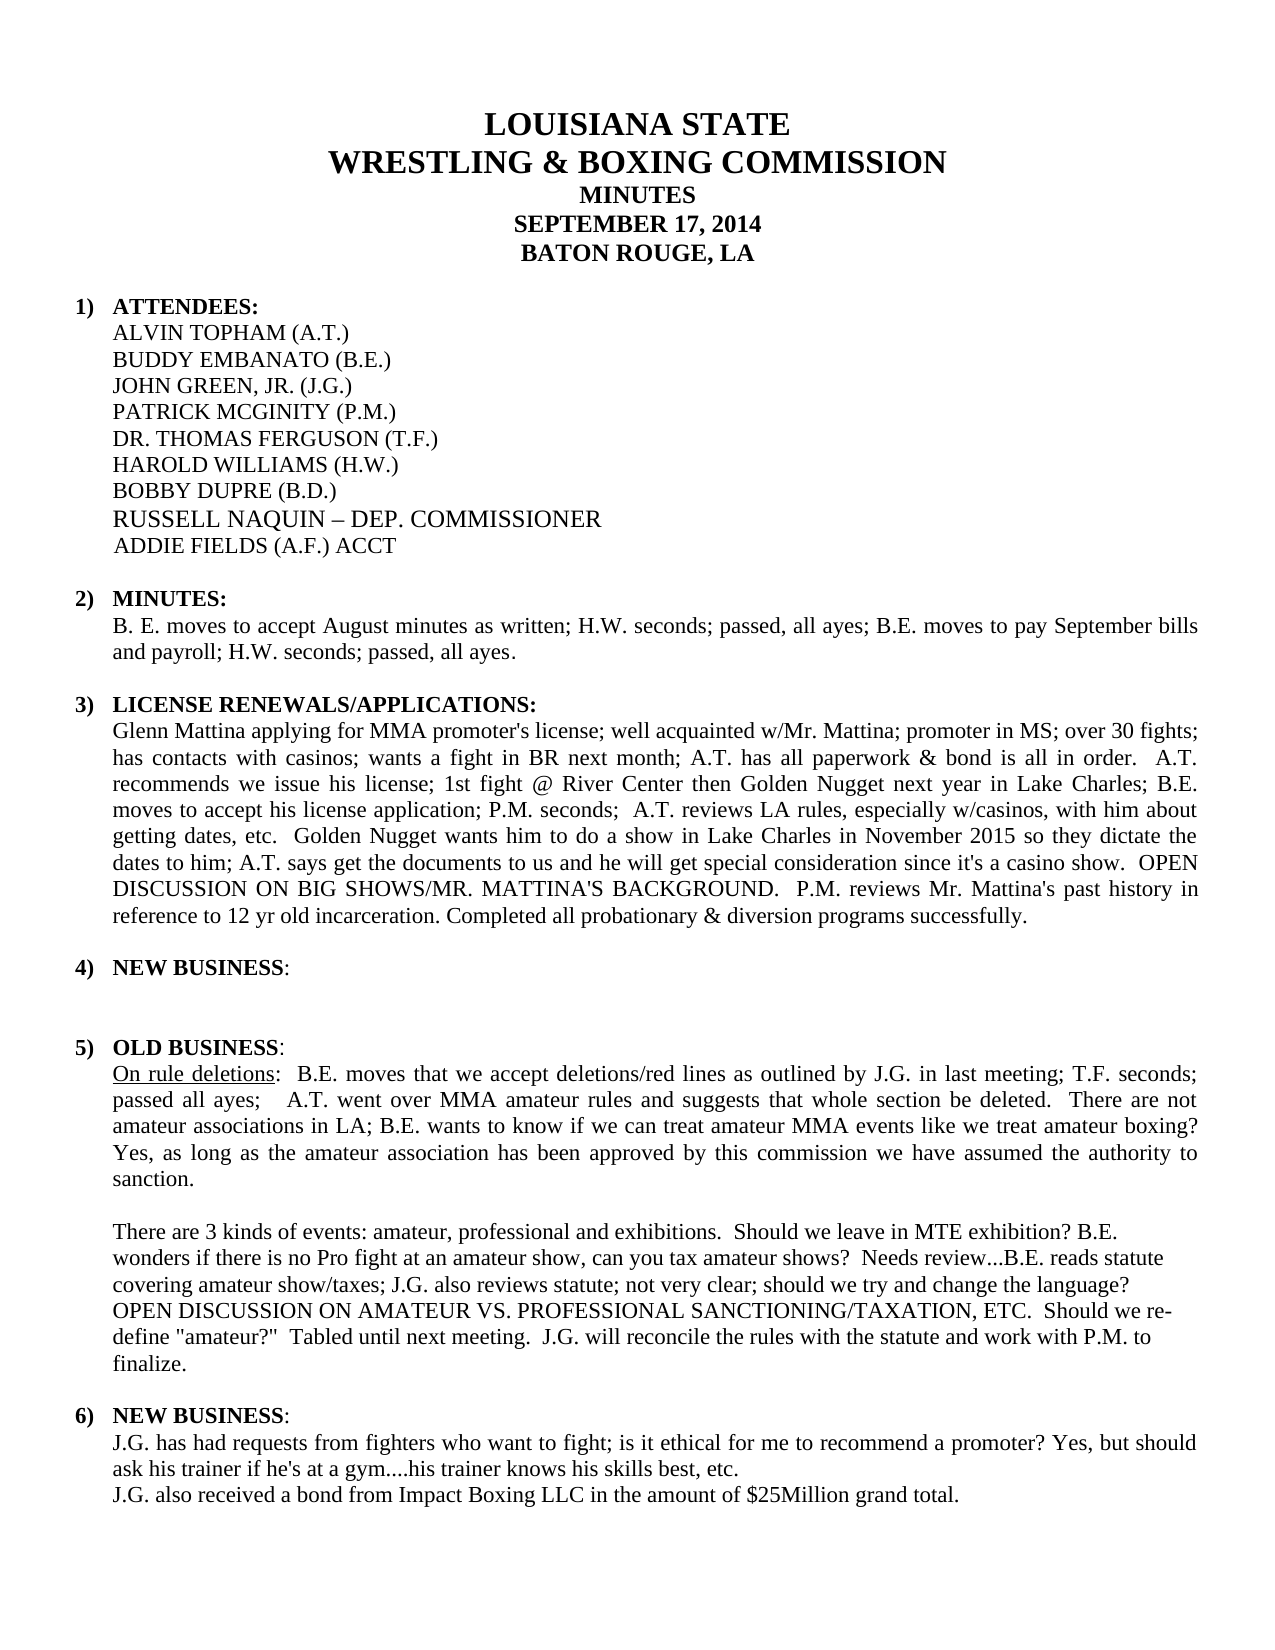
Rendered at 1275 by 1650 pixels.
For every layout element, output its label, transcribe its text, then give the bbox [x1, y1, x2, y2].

text B. E. moves to accept August minutes as written; H.W. seconds; passed, all ayes; B.E. moves to pay September bills and payroll; H.W. seconds; passed, all ayes. [112, 612, 1200, 664]
text SEPTEMBER 17, 2014 [75, 209, 1200, 238]
text Glenn Mattina applying for MMA promoter's license; well acquainted w/Mr. Mattina; promoter in MS; over 30 fights; has contacts with casinos; wants a fight in BR next month; A.T. has all paperwork & bond is all in order. A.T. recommends we issue his license; 1st fight @ River Center then Golden Nugget next year in Lake Charles; B.E. moves to accept his license application; P.M. seconds; A.T. reviews LA rules, especially w/casinos, with him about getting dates, etc. Golden Nugget wants him to do a show in in November 2015 so they dictate the dates to him; A.T. says get the documents to us and he will get special consideration since it's a casino show. OPEN DISCUSSION ON BIG SHOWS/MR. MATTINA'S BACKGROUND. P.M. reviews Mr. Mattina's past history in reference to 12 yr old incarceration. Completed all probationary & diversion programs successfully. [112, 717, 1200, 928]
text J.G. has had requests from fighters who want to fight; is it ethical for me to recommend a promoter? Yes, but should ask his trainer if he's at a gym....his trainer knows his skills best, etc. [112, 1429, 1200, 1482]
list NEW BUSINESS: [75, 954, 1200, 981]
list ATTENDEES: ALVIN TOPHAM (A.T.) BUDDY EMBANATO (B.E.) JOHN GREEN, JR. (J.G.) PATRICK MCGINITY (P.M.) DR. THOMAS FERGUSON (T.F.) HAROLD WILLIAMS (H.W.) BOBBY DUPRE (B.D.) [75, 293, 1200, 504]
list MINUTES: [75, 585, 1200, 612]
list NEW BUSINESS: [75, 1402, 1200, 1429]
text There are 3 kinds of events: amateur, professional and exhibitions. Should we leave in MTE exhibition? B.E. wonders if there is no Pro fight at an amateur show, can you tax amateur shows? Needs review...B.E. reads statute covering amateur show/taxes; J.G. also reviews statute; not very clear; should we try and change the language? OPEN DISCUSSION ON AMATEUR VS. PROFESSIONAL SANCTIONING/TAXATION, ETC. Should we re-define "amateur?" Tabled until next meeting. J.G. will reconcile the rules with the statute and work with P.M. to finalize. [112, 1218, 1200, 1376]
text J.G. also received a bond from Impact Boxing LLC in the amount of $25Million grand total. [75, 1482, 1200, 1508]
text On rule deletions: B.E. moves that we accept deletions/red lines as outlined by J.G. in last meeting; T.F. seconds; passed all ayes; A.T. went over MMA amateur rules and suggests that whole section be deleted. There are not amateur associations in LA; B.E. wants to know if we can treat amateur MMA events like we treat amateur boxing? Yes, as long as the amateur association has been approved by this commission we have assumed the authority to sanction. [112, 1060, 1200, 1192]
text ADDIE FIELDS (A.F.) ACCT [75, 533, 1200, 585]
text RUSSELL NAQUIN – DEP. COMMISSIONER [75, 504, 1200, 533]
text WRESTLING & BOXING COMMISSION [75, 142, 1200, 180]
text MINUTES [75, 180, 1200, 209]
text BATON ROUGE, LA [75, 238, 1200, 267]
list OLD BUSINESS: [75, 1033, 1200, 1060]
list LICENSE RENEWALS/APPLICATIONS: [75, 691, 1200, 717]
